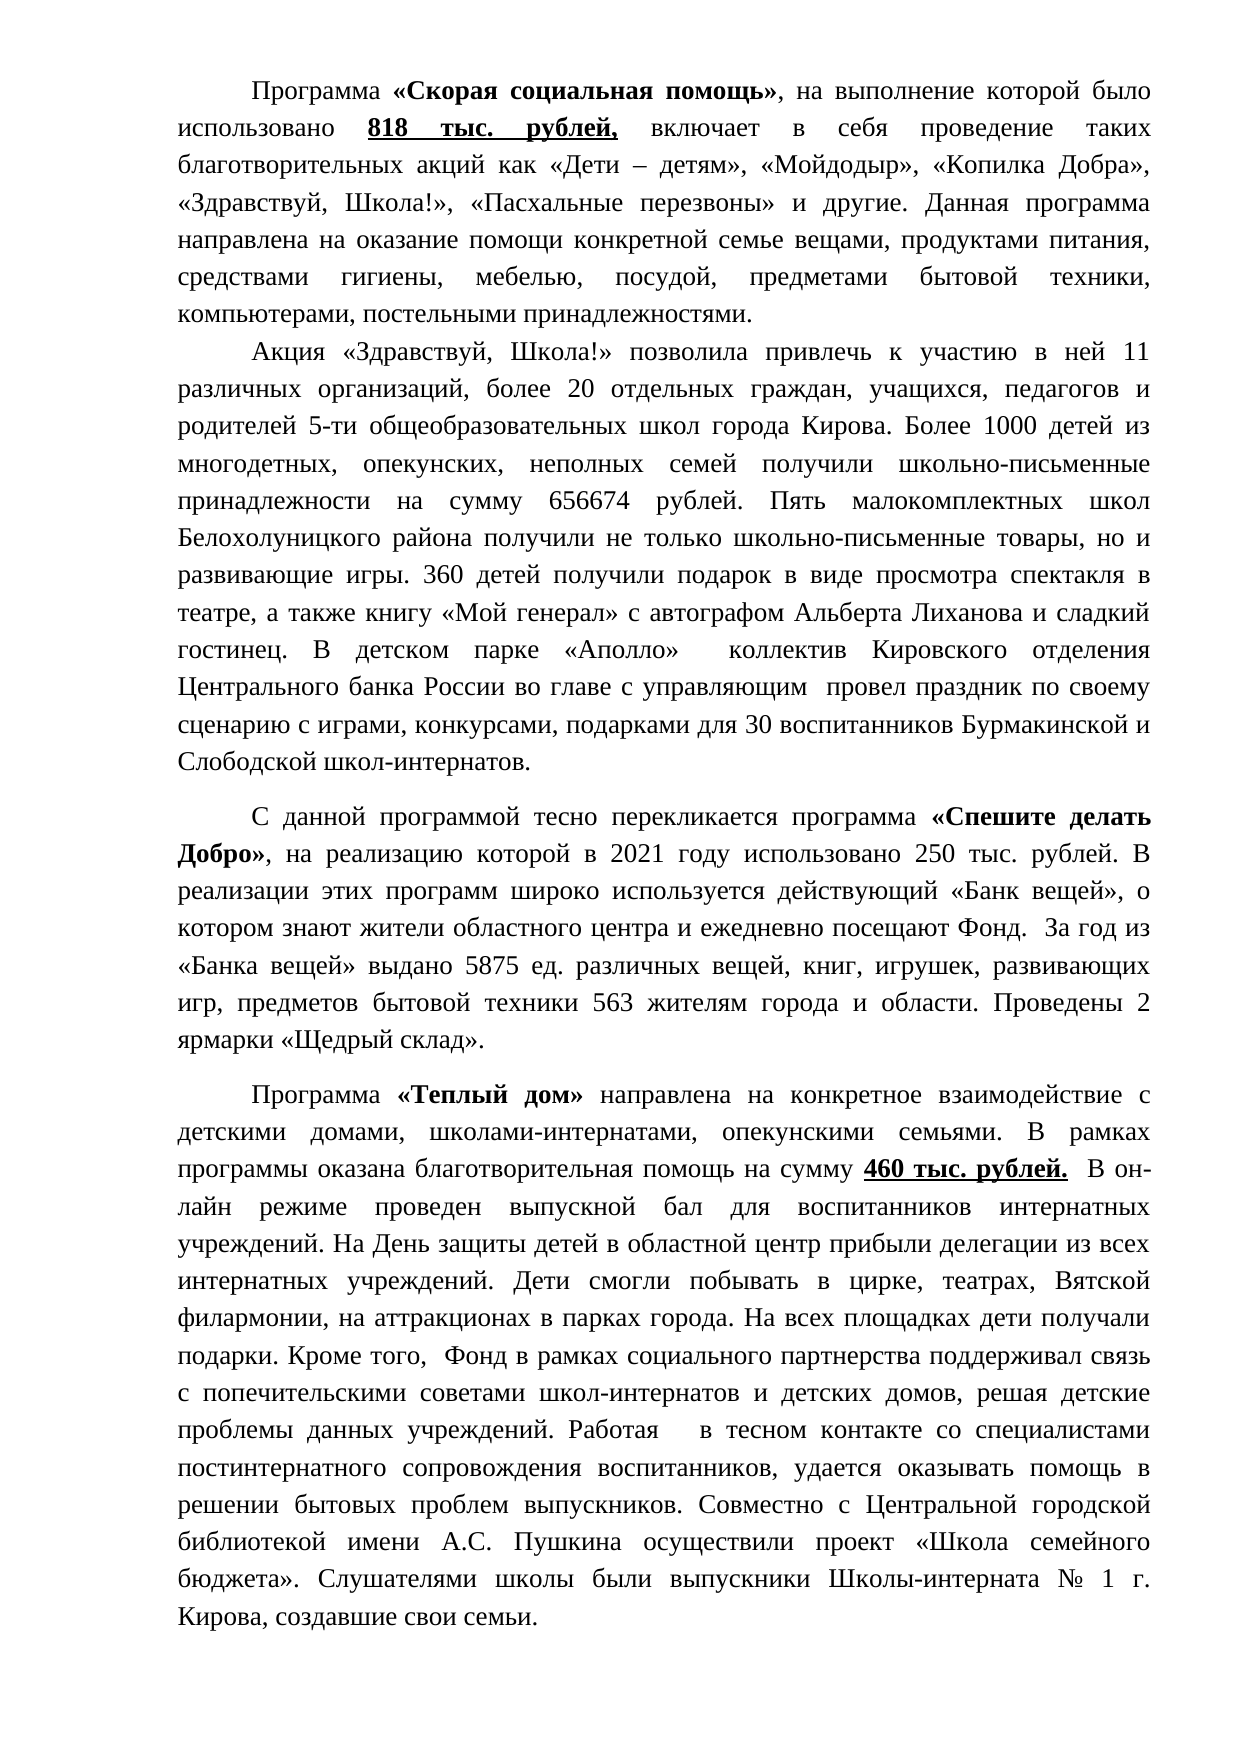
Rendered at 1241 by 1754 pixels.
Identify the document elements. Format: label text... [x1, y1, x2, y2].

text Акция «Здравствуй, Школа!» позволила привлечь к участию в ней 11 различных организаций, более 20 отдельных граждан, учащихся, педагогов и родителей 5-ти общеобразовательных школ города Кирова. Более 1000 детей из многодетных, опекунских, неполных семей получили школьно-письменные принадлежности на сумму 656674 рублей. Пять малокомплектных школ Белохолуницкого района получили не только школьно-письменные товары, но и развивающие игры. 360 детей получили подарок в виде просмотра спектакля в театре, а также книгу «Мой генерал» с автографом Альберта Лиханова и сладкий гостинец. В детском парке «Аполло» коллектив Кировского отделения Центрального банка России во главе с управляющим провел праздник по своему сценарию с играми, конкурсами, подарками для 30 воспитанников Бурмакинской и Слободской школ-интернатов. [177, 335, 1152, 776]
text Программа «Теплый дом» направлена на конкретное взаимодействие с детскими домами, школами-интернатами, опекунскими семьями. В рамках программы оказана благотворительная помощь на сумму 460 тыс. рублей. В он-лайн режиме проведен выпускной бал для воспитанников интернатных учреждений. На День защиты детей в областной центр прибыли делегации из всех интернатных учреждений. Дети смогли побывать в цирке, театрах, Вятской филармонии, на аттракционах в парках города. На всех площадках дети получали подарки. Кроме того, Фонд в рамках социального партнерства поддерживал связь с попечительскими советами школ-интернатов и детских домов, решая детские проблемы данных учреждений. Работая в тесном контакте со специалистами постинтернатного сопровождения воспитанников, удается оказывать помощь в решении бытовых проблем выпускников. Совместно с Центральной городской библиотекой имени А.С. Пушкина осуществили проект «Школа семейного бюджета». Слушателями школы были выпускники Школы-интерната № 1 г. Кирова, создавшие свои семьи. [177, 1078, 1152, 1631]
text С данной программой тесно перекликается программа «Спешите делать Добро», на реализацию которой в 2021 году использовано 250 тыс. рублей. В реализации этих программ широко используется действующий «Банк вещей», о котором знают жители областного центра и ежедневно посещают Фонд. За год из «Банка вещей» выдано 5875 ед. различных вещей, книг, игрушек, развивающих игр, предметов бытовой техники 563 жителям города и области. Проведены 2 ярмарки «Щедрый склад». [177, 799, 1152, 1054]
text Программа «Скорая социальная помощь», на выполнение которой было использовано 818 тыс. рублей, включает в себя проведение таких благотворительных акций как «Дети – детям», «Мойдодыр», «Копилка Добра», «Здравствуй, Школа!», «Пасхальные перезвоны» и другие. Данная программа направлена на оказание помощи конкретной семье вещами, продуктами питания, средствами гигиены, мебелью, посудой, предметами бытовой техники, компьютерами, постельными принадлежностями. [177, 74, 1152, 329]
